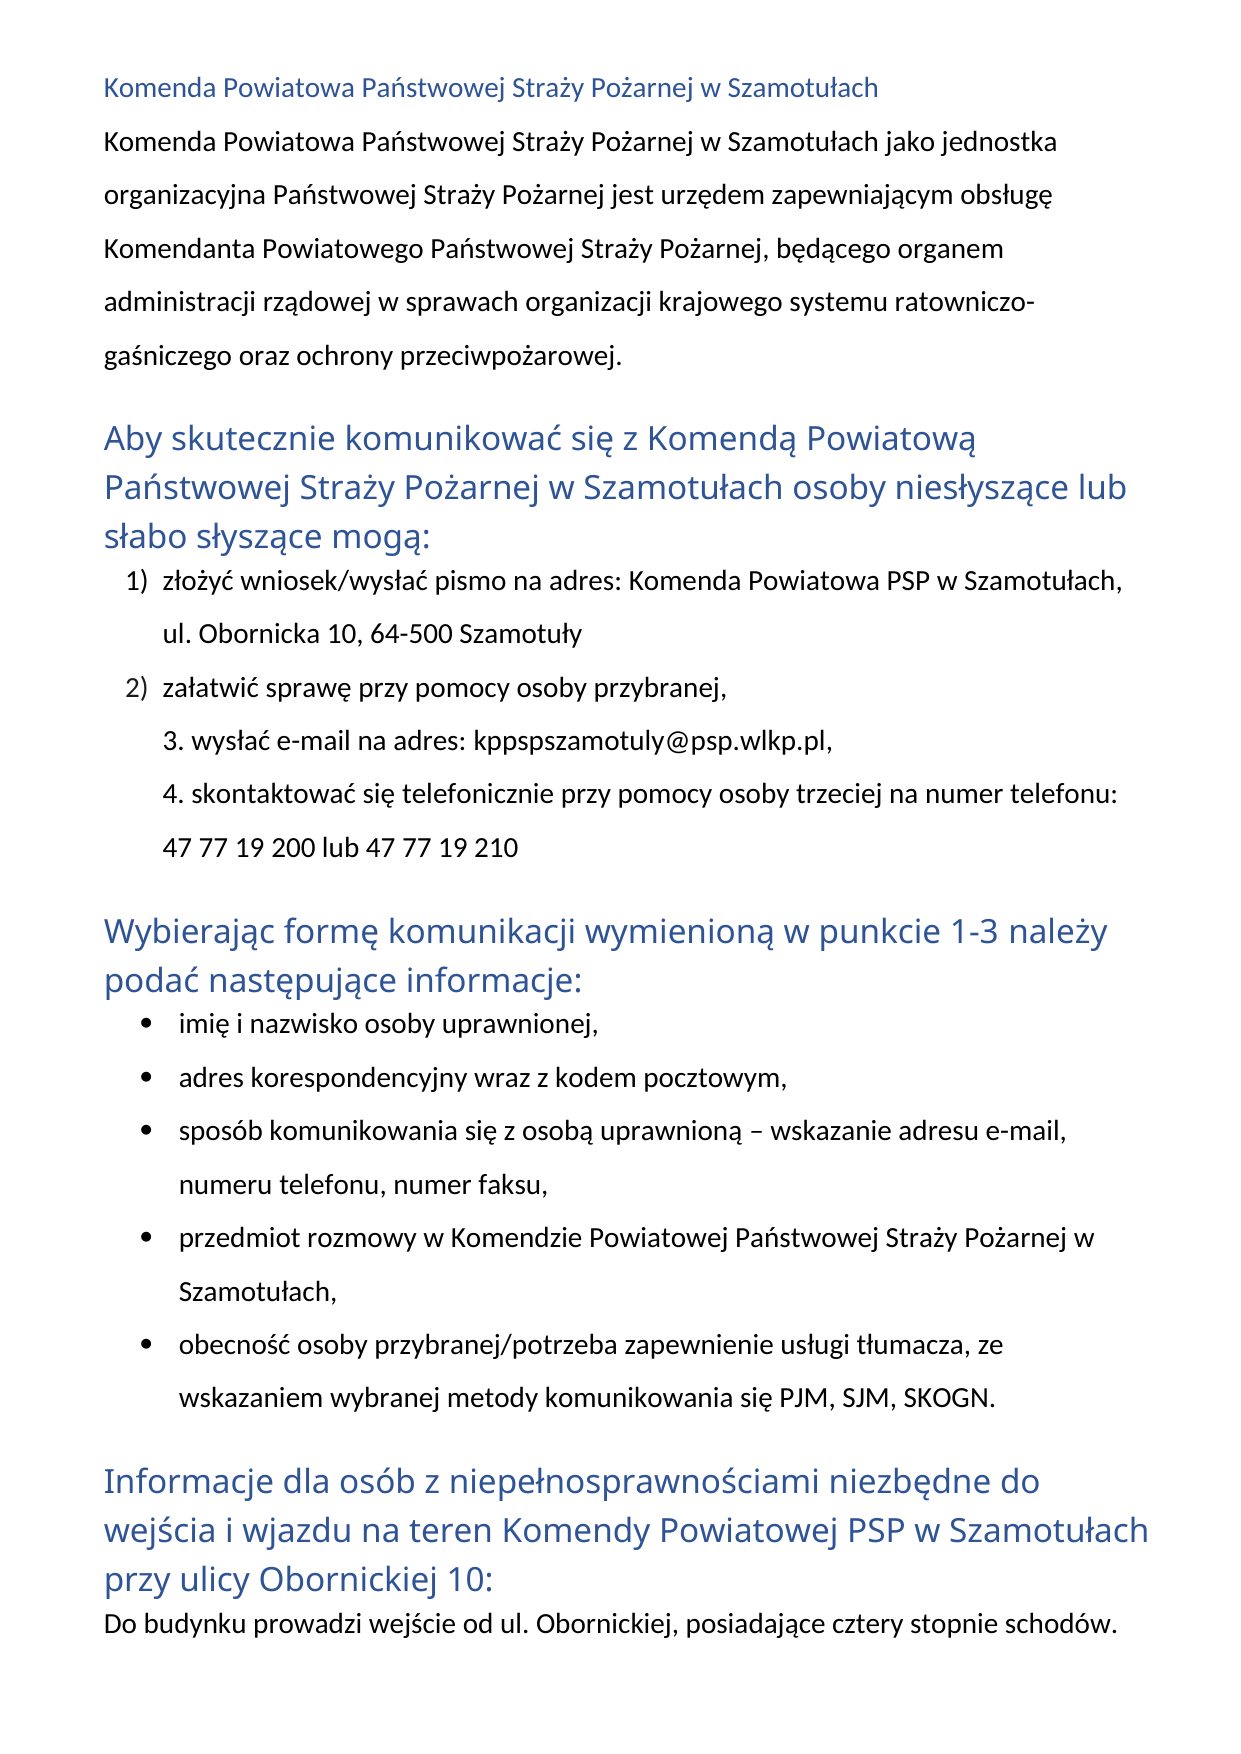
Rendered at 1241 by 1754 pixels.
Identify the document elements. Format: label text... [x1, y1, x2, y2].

list imię i nazwisko osoby uprawnionej, [141, 1005, 1152, 1041]
subtitle Wybierając formę komunikacji wymienioną w punkcie 1-3 należy podać następujące informacje: [103, 907, 1152, 1002]
subtitle Informacje dla osób z niepełnosprawnościami niezbędne do wejścia i wjazdu na teren Komendy Powiatowej PSP w Szamotułach przy ulicy Obornickiej 10: [103, 1458, 1152, 1601]
list przedmiot rozmowy w Komendzie Powiatowej Państwowej Straży Pożarnej w Szamotułach, [141, 1219, 1152, 1308]
list złożyć wniosek/wysłać pismo na adres: Komenda Powiatowa PSP w Szamotułach, ul. Obornicka 10, 64-500 Szamotuły [125, 562, 1152, 651]
text Komenda Powiatowa Państwowej Straży Pożarnej w Szamotułach jako jednostka organizacyjna Państwowej Straży Pożarnej jest urzędem zapewniającym obsługę Komendanta Powiatowego Państwowej Straży Pożarnej, będącego organem administracji rządowej w sprawach organizacji krajowego systemu ratowniczo-gaśniczego oraz ochrony przeciwpożarowej. [103, 123, 1152, 372]
list obecność osoby przybranej/potrzeba zapewnienie usługi tłumacza, ze wskazaniem wybranej metody komunikowania się PJM, SJM, SKOGN. [141, 1326, 1152, 1415]
subtitle Komenda Powiatowa Państwowej Straży Pożarnej w Szamotułach [103, 69, 1152, 105]
list adres korespondencyjny wraz z kodem pocztowym, [141, 1059, 1152, 1094]
subtitle Aby skutecznie komunikować się z Komendą Powiatową Państwowej Straży Pożarnej w Szamotułach osoby niesłyszące lub słabo słyszące mogą: [103, 415, 1152, 558]
list sposób komunikowania się z osobą uprawnioną – wskazanie adresu e-mail, numeru telefonu, numer faksu, [141, 1112, 1152, 1201]
list załatwić sprawę przy pomocy osoby przybranej, 3. wysłać e-mail na adres: kppspszamotuly@psp.wlkp.pl, 4. skontaktować się telefonicznie przy pomocy osoby trzeciej na numer telefonu: 47 77 19 200 lub 47 77 19 210 [125, 669, 1152, 865]
text Do budynku prowadzi wejście od ul. Obornickiej, posiadające cztery stopnie schodów. [103, 1605, 1152, 1640]
